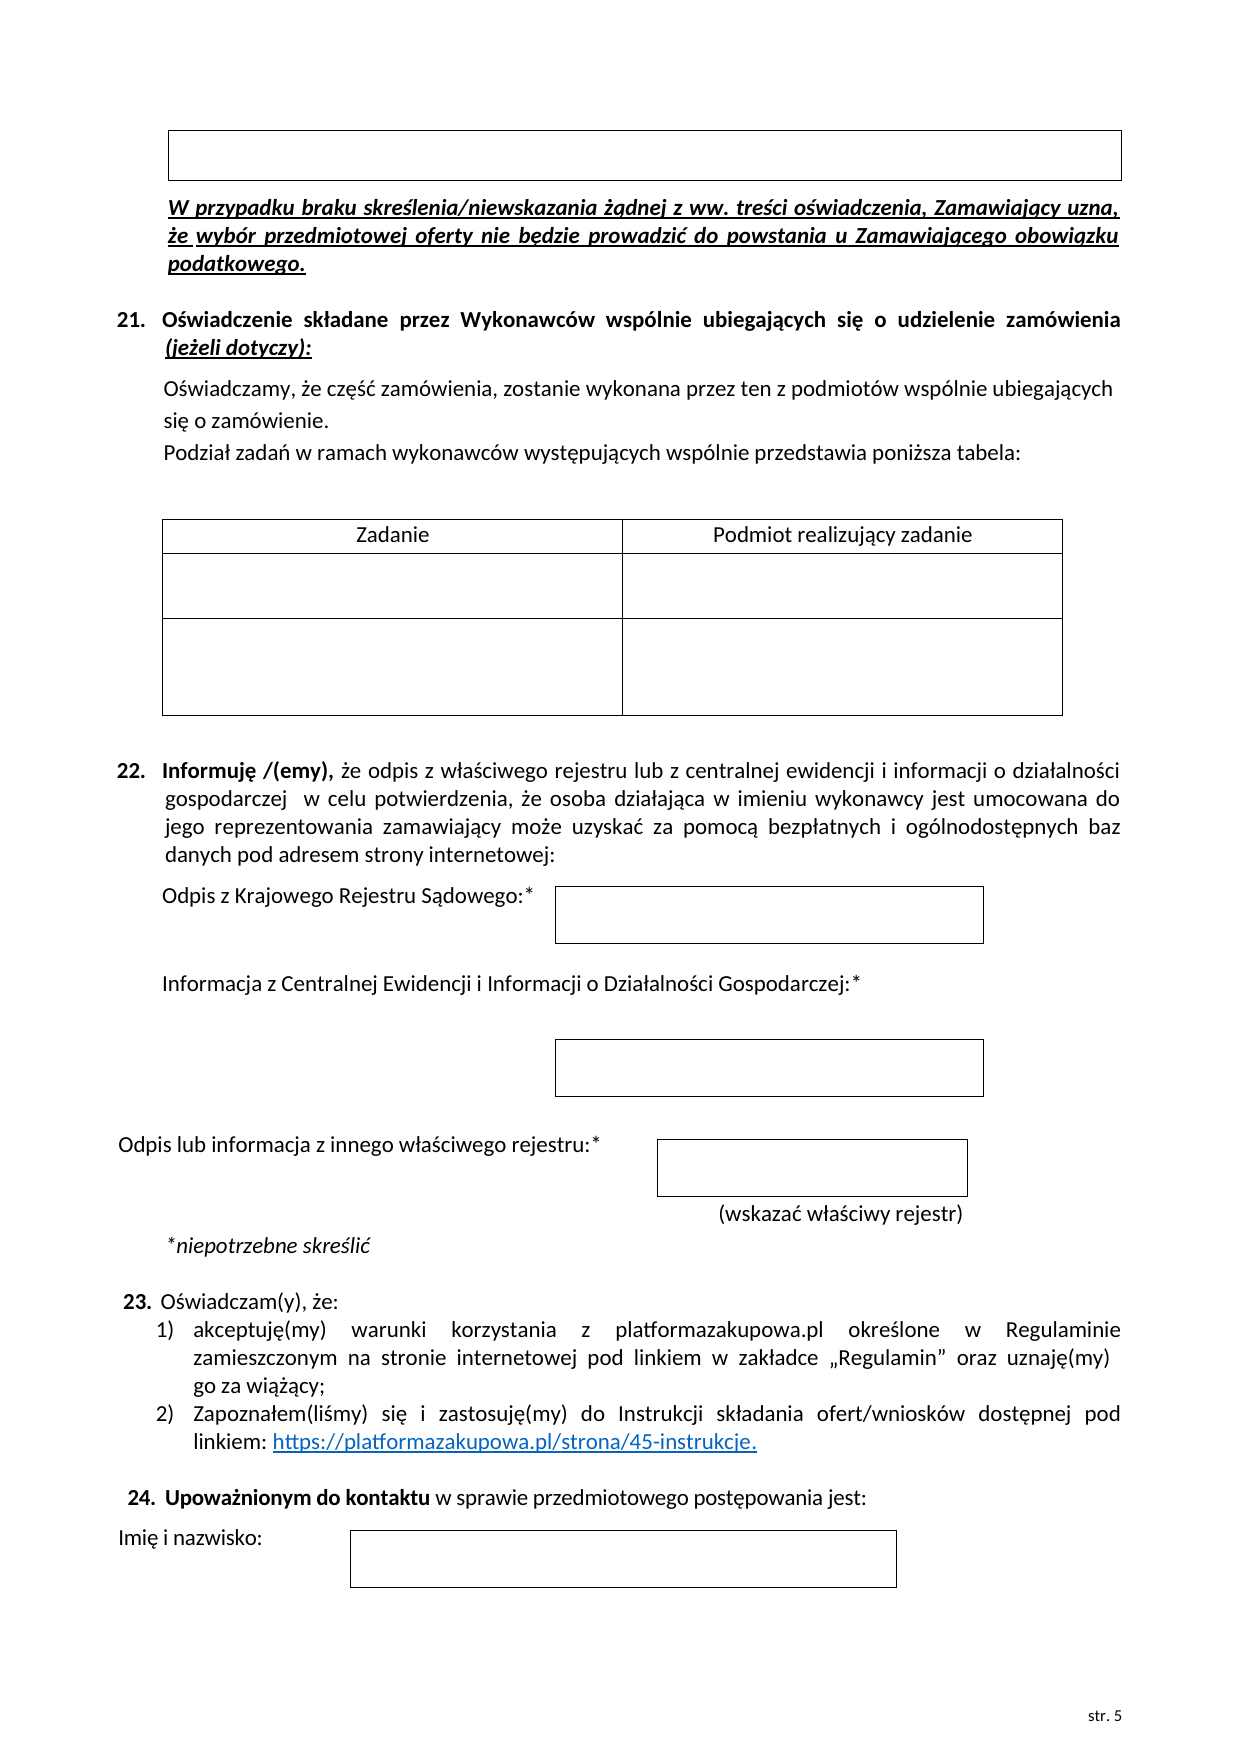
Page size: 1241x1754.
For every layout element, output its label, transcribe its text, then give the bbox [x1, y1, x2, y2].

text Imię i nazwisko: [118, 1523, 1122, 1552]
table_header Podmiot realizujący zadanie [623, 520, 1062, 552]
table_cell [623, 554, 1062, 617]
table_header [169, 131, 1121, 179]
table_header [658, 1140, 967, 1196]
table_header [556, 1040, 983, 1096]
text Oświadczamy, że część zamówienia, zostanie wykonana przez ten z podmiotów wspólnie ubiegających się o zamówienie. [163, 374, 1122, 434]
list Oświadczenie składane przez Wykonawców wspólnie ubiegających się o udzielenie zamówienia (jeżeli dotyczy): [117, 305, 1122, 361]
list Informacja z Centralnej Ewidencji i Informacji o Działalności Gospodarczej:* [162, 969, 1122, 997]
list akceptuję(my) warunki korzystania z platformazakupowa.pl określone w Regulaminie zamieszczonym na stronie internetowej pod linkiem w zakładce „Regulamin” oraz uznaję(my) go za wiążący; [156, 1315, 1122, 1399]
table_cell [623, 619, 1062, 715]
text Podział zadań w ramach wykonawców występujących wspólnie przedstawia poniższa tabela: [163, 438, 1122, 466]
list Oświadczam(y), że: [123, 1287, 1122, 1315]
list Zapoznałem(liśmy) się i zastosuję(my) do Instrukcji składania ofert/wniosków dostępnej pod linkiem: https://platformazakupowa.pl/strona/45-instrukcje. [156, 1399, 1122, 1455]
table_header [556, 887, 983, 943]
list Odpis lub informacja z innego właściwego rejestru:* [118, 1130, 1122, 1158]
list W przypadku braku skreślenia/niewskazania żądnej z ww. treści oświadczenia, Zamawiający uzna, że wybór przedmiotowej oferty nie będzie prowadzić do powstania u Zamawiającego obowiązku podatkowego. [168, 193, 1122, 277]
list (wskazać właściwy rejestr) [687, 1199, 1122, 1227]
table_header [351, 1531, 896, 1587]
list Upoważnionym do kontaktu w sprawie przedmiotowego postępowania jest: [127, 1483, 1122, 1511]
table_header Zadanie [163, 520, 622, 552]
table_cell [163, 619, 622, 715]
table_cell [163, 554, 622, 617]
list *niepotrzebne skreślić [165, 1231, 1122, 1259]
text Odpis z Krajowego Rejestru Sądowego:* [118, 881, 1122, 909]
list Informuję /(emy), że odpis z właściwego rejestru lub z centralnej ewidencji i informacji o działalności gospodarczej w celu potwierdzenia, że osoba działająca w imieniu wykonawcy jest umocowana do jego reprezentowania zamawiający może uzyskać za pomocą bezpłatnych i ogólnodostępnych baz danych pod adresem strony internetowej: [117, 756, 1122, 868]
